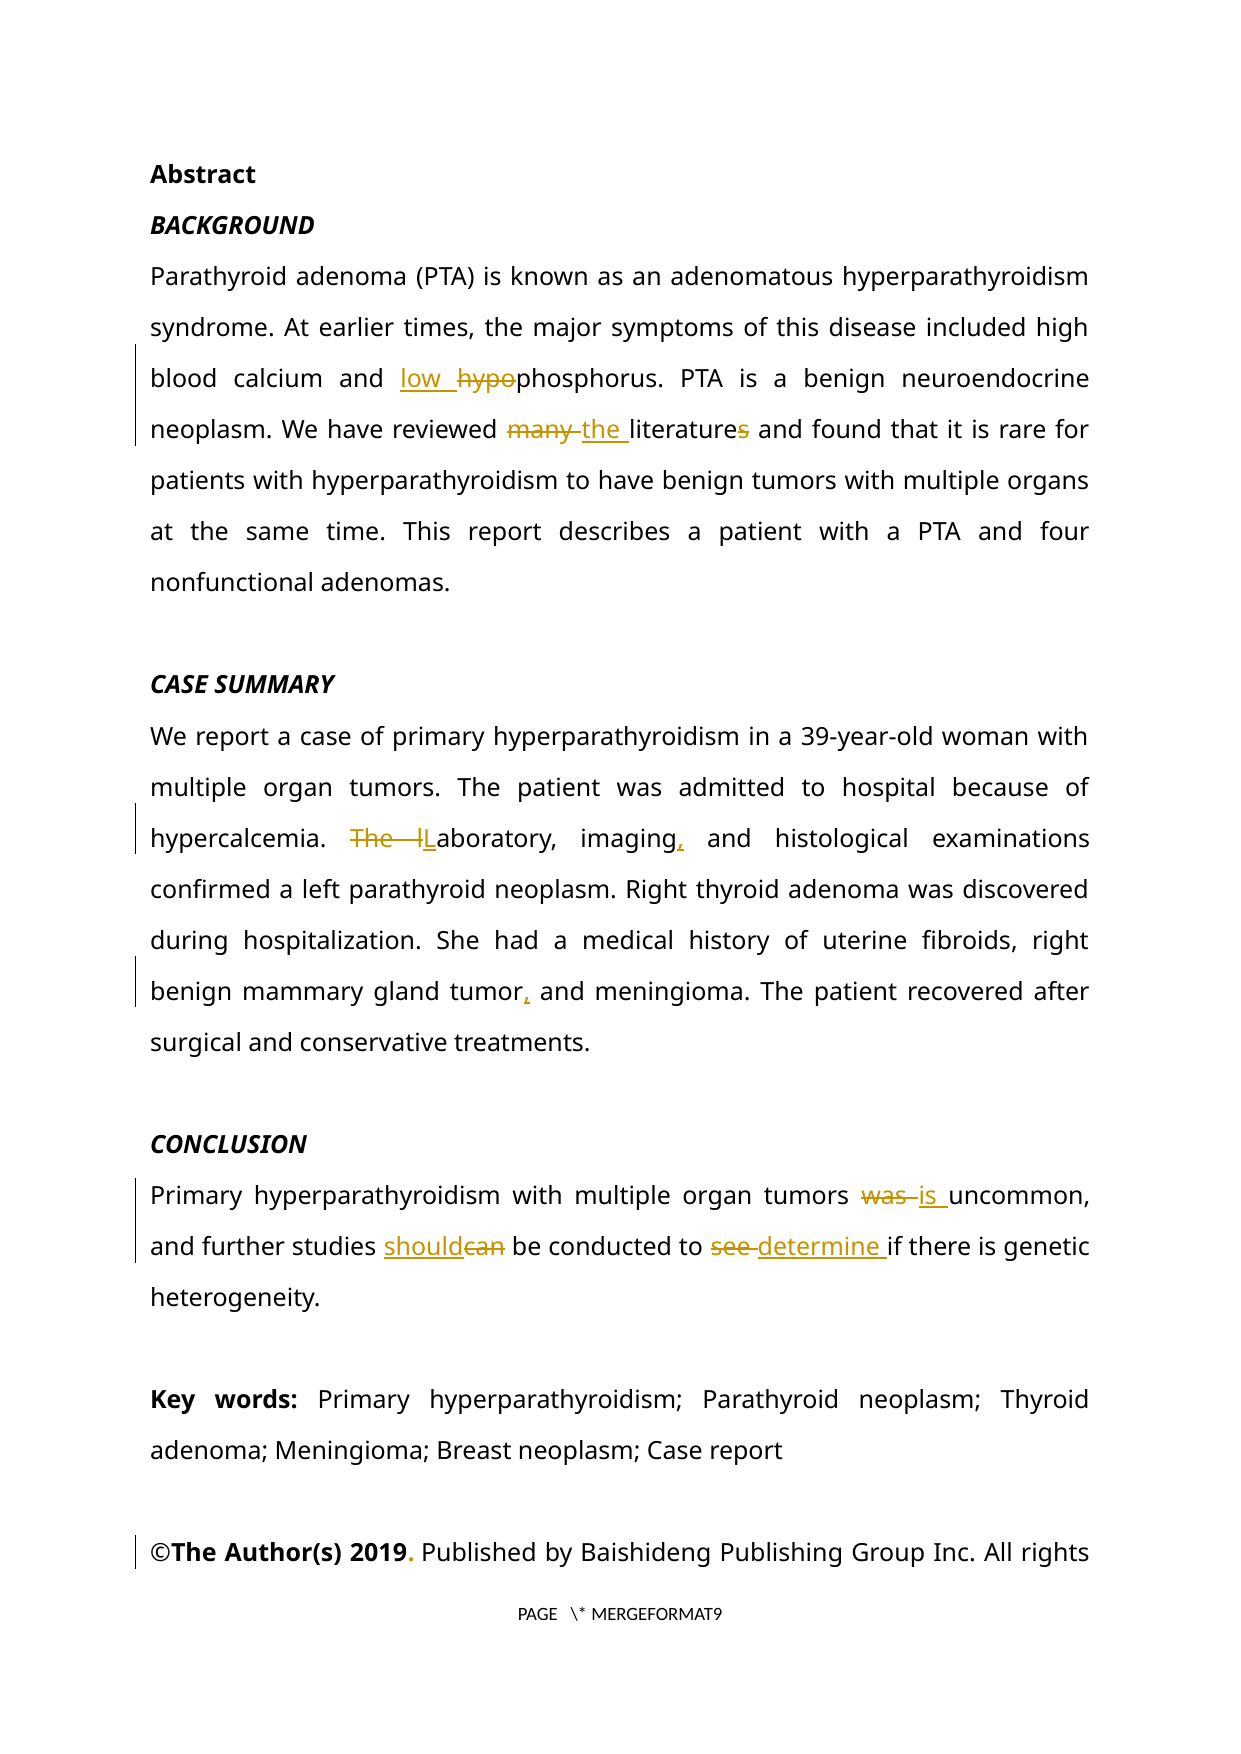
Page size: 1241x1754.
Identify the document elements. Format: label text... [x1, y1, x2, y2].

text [150, 1535, 1090, 1569]
text BACKGROUND [150, 208, 1090, 242]
text Key words: Primary hyperparathyroidism; Parathyroid neoplasm; Thyroid adenoma; Meningioma; Breast neoplasm; Case report [150, 1382, 1090, 1467]
text We report a case of primary hyperparathyroidism in a 39-year-old woman with multiple organ tumors. The patient was admitted to hospital because of hypercalcemia. aboratory, imaging and histological examinations confirmed a left parathyroid neoplasm. Right thyroid adenoma was discovered during hospitalization. She had a medical history of uterine fibroids, right benign mammary gland tumor and meningioma. The patient recovered after surgical and conservative treatments. [150, 718, 1090, 1058]
text CASE SUMMARY [150, 667, 1090, 701]
text Parathyroid adenoma (PTA) is known as an adenomatous hyperparathyroidism syndrome. At earlier times, the major symptoms of this disease included high blood calcium and phosphorus. PTA is a benign neuroendocrine neoplasm. We have reviewed literature and found that it is rare for patients with hyperparathyroidism to have benign tumors with multiple organs at the same time. This report describes a patient with a PTA and four nonfunctional adenomas. [150, 259, 1090, 599]
text Abstract [150, 157, 1090, 191]
text CONCLUSION [150, 1126, 1090, 1161]
text Primary hyperparathyroidism with multiple organ tumors uncommon, and further studies be conducted to if there is genetic heterogeneity. [150, 1177, 1090, 1314]
